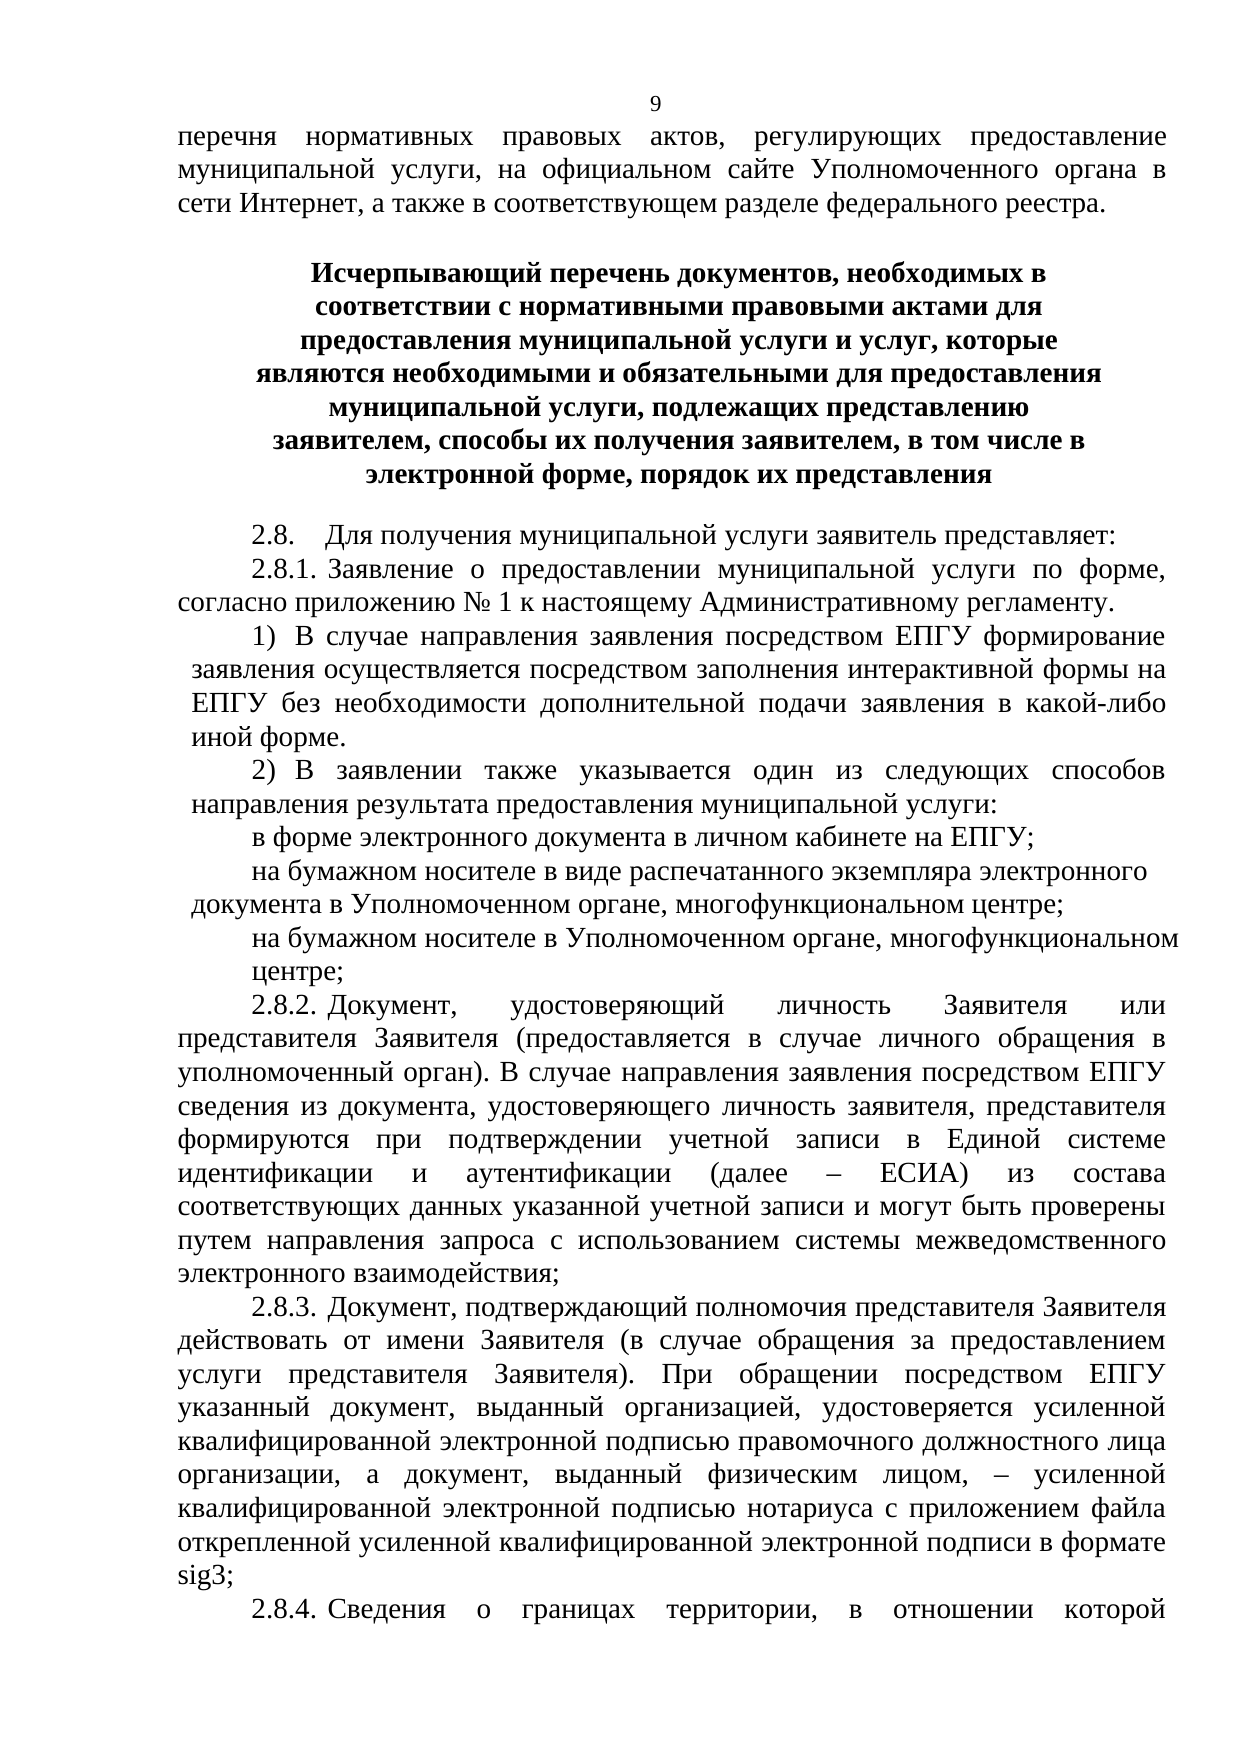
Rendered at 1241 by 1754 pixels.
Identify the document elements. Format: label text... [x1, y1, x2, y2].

subtitle Исчерпывающий перечень документов, необходимых в соответствии с нормативными правовыми актами для предоставления муниципальной услуги и услуг, которые являются необходимыми и обязательными для предоставления муниципальной услуги, подлежащих представлению заявителем, способы их получения заявителем, в том числе в электронной форме, порядок их представления [248, 255, 1109, 489]
list В заявлении также указывается один из следующих способов направления результата предоставления муниципальной услуги: [191, 752, 1166, 819]
list Документ, удостоверяющий личность Заявителя или представителя Заявителя (предоставляется в случае личного обращения в уполномоченный орган). В случае направления заявления посредством ЕПГУ сведения из документа, удостоверяющего личность заявителя, представителя формируются при подтверждении учетной записи в Единой системе идентификации и аутентификации (далее – ЕСИА) из состава соответствующих данных указанной учетной записи и могут быть проверены путем направления запроса с использованием системы межведомственного электронного взаимодействия; [177, 987, 1166, 1289]
text в форме электронного документа в личном кабинете на ЕПГУ; [252, 819, 1181, 853]
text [177, 118, 1167, 219]
list Для получения муниципальной услуги заявитель представляет: [191, 517, 1166, 551]
list В случае направления заявления посредством ЕПГУ формирование заявления осуществляется посредством заполнения интерактивной формы на ЕПГУ без необходимости дополнительной подачи заявления в какой-либо иной форме. [191, 618, 1166, 752]
list Документ, подтверждающий полномочия представителя Заявителя действовать от имени Заявителя (в случае обращения за предоставлением услуги представителя Заявителя). При обращении посредством ЕПГУ указанный документ, выданный организацией, удостоверяется усиленной квалифицированной электронной подписью правомочного должностного лица организации, а документ, выданный физическим лицом, – усиленной квалифицированной электронной подписью нотариуса с приложением файла открепленной усиленной квалифицированной электронной подписи в формате sig3; [177, 1289, 1166, 1591]
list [177, 1591, 1166, 1624]
text на бумажном носителе в Уполномоченном органе, многофункциональном центре; [252, 920, 1181, 987]
list Заявление о предоставлении муниципальной услуги по форме, согласно приложению № 1 к настоящему Административному регламенту. [177, 551, 1166, 618]
text на бумажном носителе в виде распечатанного экземпляра электронного документа в Уполномоченном органе, многофункциональном центре; [191, 853, 1174, 920]
